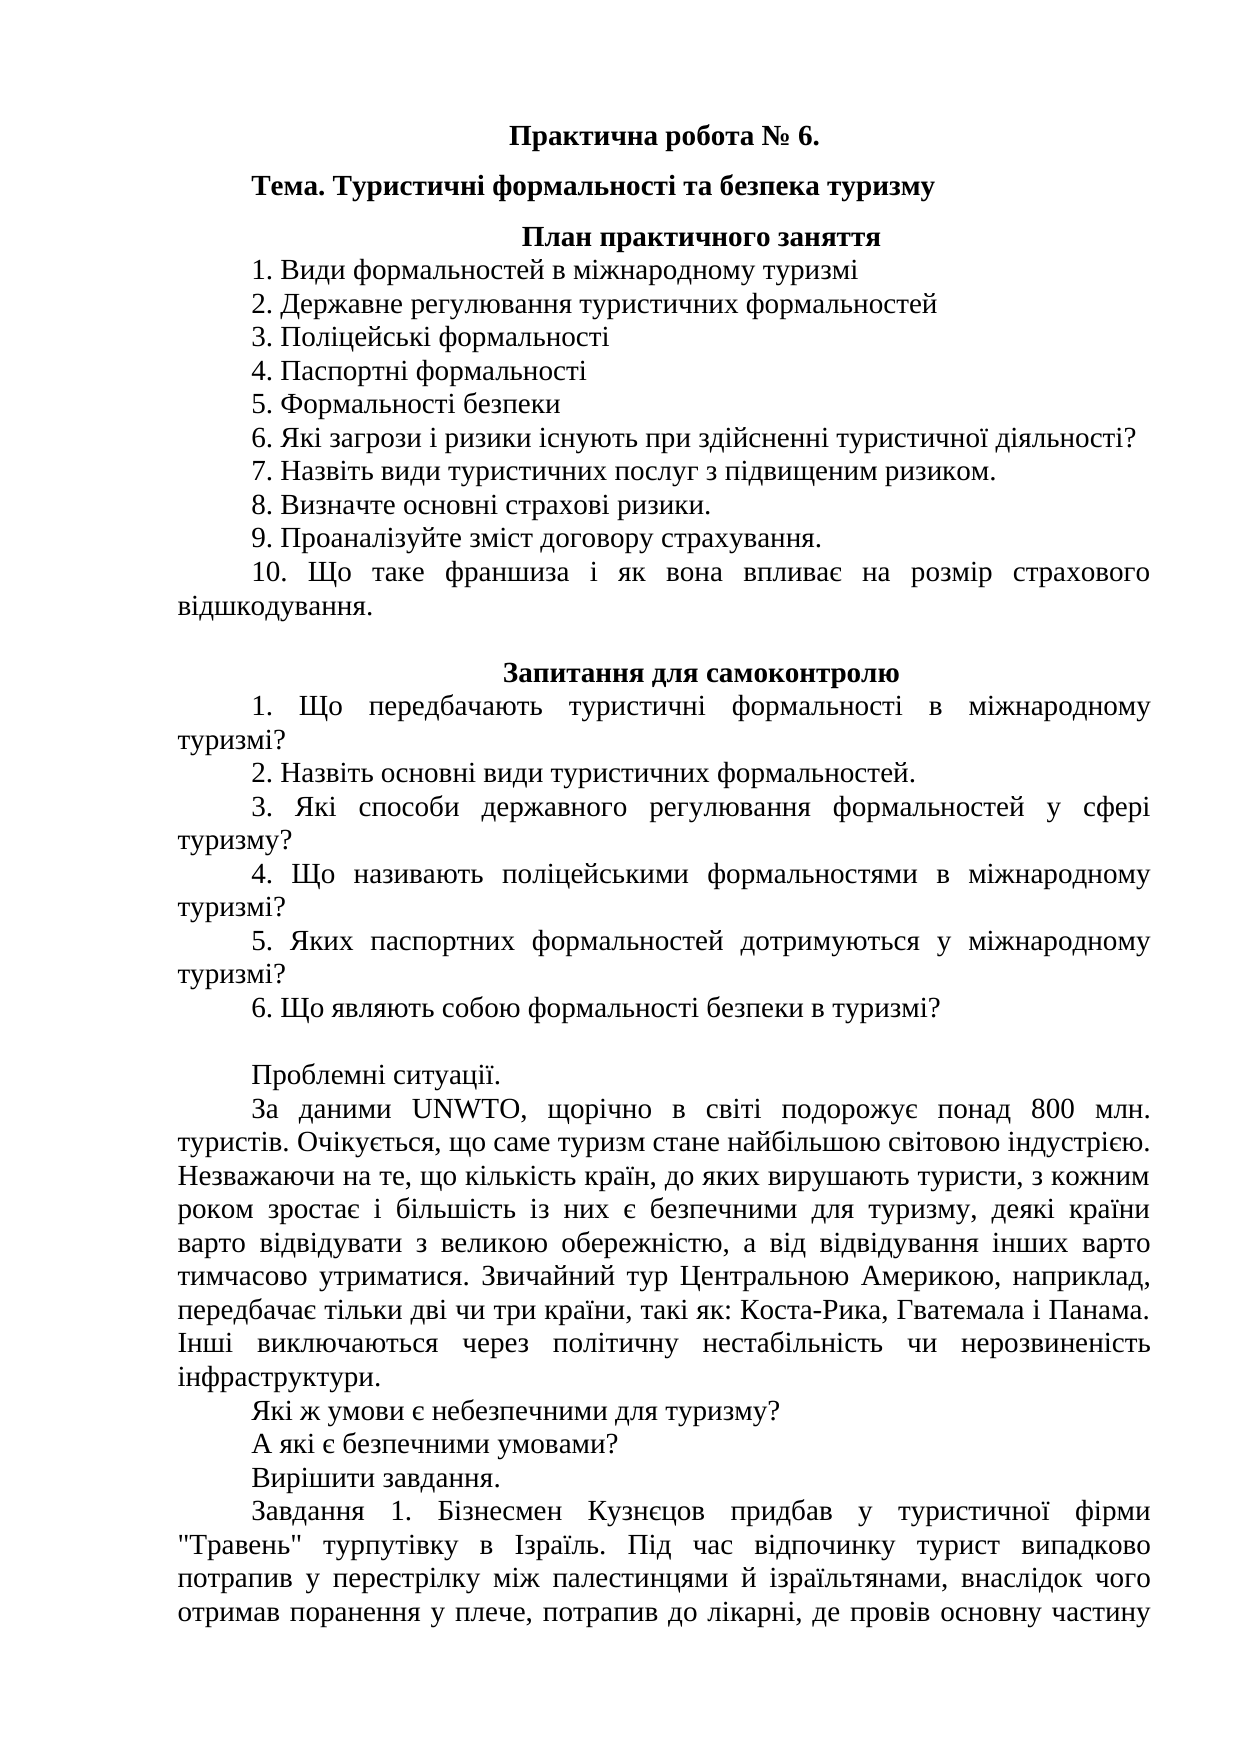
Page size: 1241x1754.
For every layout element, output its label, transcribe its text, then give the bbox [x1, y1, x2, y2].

text Запитання для самоконтролю [177, 655, 1152, 688]
text А які є безпечними умовами? [177, 1426, 1152, 1460]
text 1. Види формальностей в міжнародному туризмі [177, 252, 1152, 286]
text 8. Визначте основні страхові ризики. [177, 487, 1152, 521]
text Проблемні ситуації. [177, 1057, 1152, 1091]
text Які ж умови є небезпечними для туризму? [177, 1393, 1152, 1426]
text 6. Які загрози і ризики існують при здійсненні туристичної діяльності? [177, 420, 1152, 453]
text 3. Поліцейські формальності [177, 319, 1152, 353]
text 6. Що являють собою формальності безпеки в туризмі? [177, 990, 1152, 1024]
text 2. Назвіть основні види туристичних формальностей. [177, 755, 1152, 789]
text 10. Що таке франшиза і як вона впливає на розмір страхового відшкодування. [177, 554, 1152, 621]
text За даними UNWTO, щорічно в світі подорожує понад 800 млн. туристів. Очікується, що саме туризм стане найбільшою світовою індустрією. Незважаючи на те, що кількість країн, до яких вирушають туристи, з кожним роком зростає і більшість із них є безпечними для туризму, деякі країни варто відвідувати з великою обережністю, а від відвідування інших варто тимчасово утриматися. Звичайний тур Центральною Америкою, наприклад, передбачає тільки дві чи три країни, такі як: Коста-Рика, Гватемала і Панама. Інші виключаються через політичну нестабільність чи нерозвиненість інфраструктури. [177, 1091, 1152, 1393]
text 3. Які способи державного регулювання формальностей у сфері туризму? [177, 789, 1152, 856]
text Тема. Туристичні формальності та безпека туризму [177, 168, 1152, 202]
text 7. Назвіть види туристичних послуг з підвищеним ризиком. [177, 453, 1152, 487]
text 2. Державне регулювання туристичних формальностей [177, 286, 1152, 319]
text 9. Проаналізуйте зміст договору страхування. [177, 521, 1152, 554]
text 4. Що називають поліцейськими формальностями в міжнародному туризмі? [177, 856, 1152, 923]
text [177, 1493, 1152, 1627]
text 1. Що передбачають туристичні формальності в міжнародному туризмі? [177, 688, 1152, 755]
text 5. Формальності безпеки [177, 386, 1152, 420]
text План практичного заняття [177, 219, 1152, 252]
text Вирішити завдання. [177, 1460, 1152, 1493]
text 4. Паспортні формальності [177, 353, 1152, 386]
text Практична робота № 6. [177, 118, 1152, 152]
text 5. Яких паспортних формальностей дотримуються у міжнародному туризмі? [177, 923, 1152, 990]
